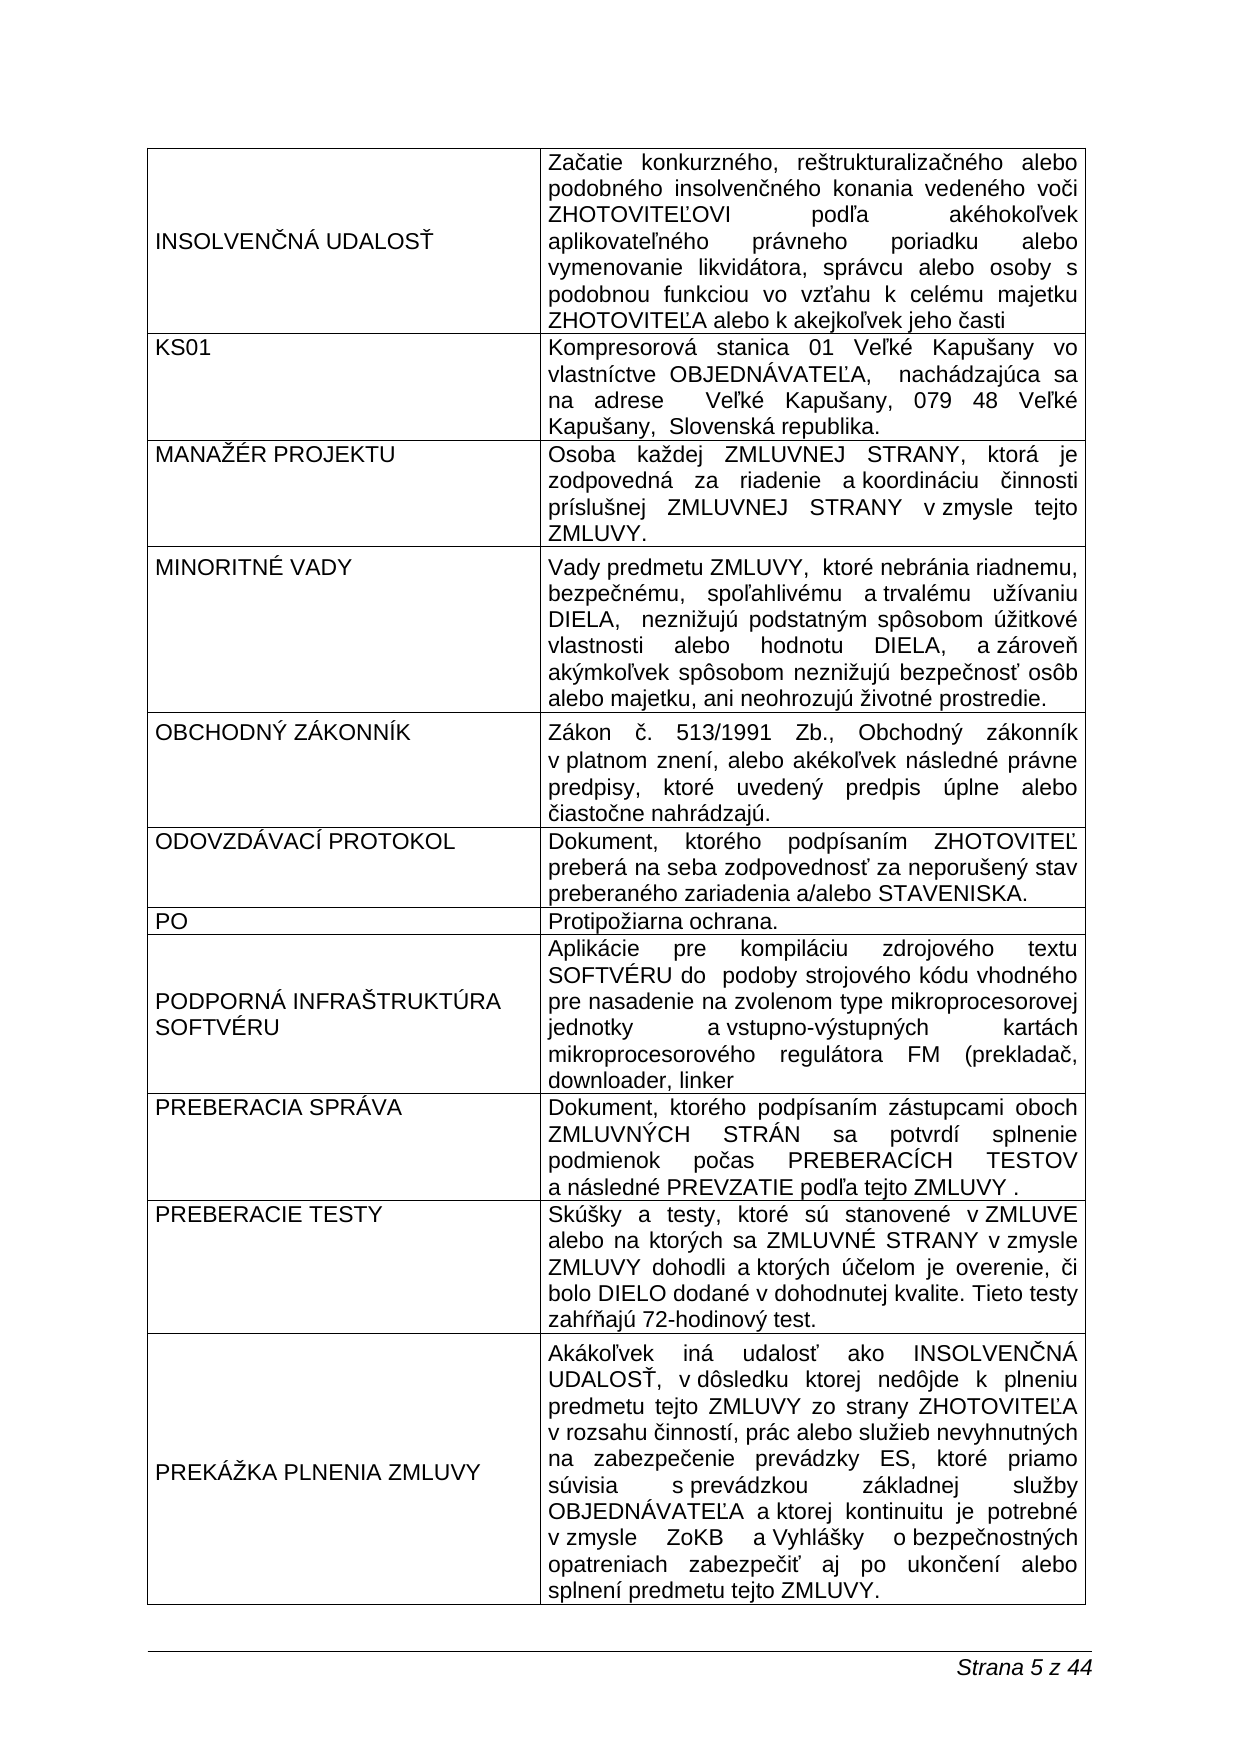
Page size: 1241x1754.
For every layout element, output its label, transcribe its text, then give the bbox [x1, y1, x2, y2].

table_cell MINORITNÉ VADY [148, 547, 540, 712]
table_cell PODPORNÁ INFRAŠTRUKTÚRA SOFTVÉRU [148, 935, 540, 1093]
table_cell Vady predmetu ZMLUVY, ktoré nebránia riadnemu, bezpečnému, spoľahlivému a trvalému užívaniu DIELA, neznižujú podstatným spôsobom úžitkové vlastnosti alebo hodnotu DIELA, a zároveň akýmkoľvek spôsobom neznižujú bezpečnosť osôb alebo majetku, ani neohrozujú životné prostredie. [541, 547, 1085, 712]
table_cell Preberacie TESTY [148, 1201, 540, 1333]
table_cell PreberaciA SPRÁVA [148, 1094, 540, 1200]
table_cell INSOLVENČNÁ UDALOSŤ [148, 149, 540, 333]
table_cell PREKÁŽKA PLNENIA ZMLUVY [148, 1334, 540, 1603]
table_cell Dokument, ktorého podpísaním ZHOTOVITEĽ preberá na seba zodpovednosť za neporušený stav preberaného zariadenia a/alebo STAVENISKA. [541, 828, 1085, 907]
table_cell OBCHODNÝ ZÁKONNÍK [148, 713, 540, 827]
table_cell Dokument, ktorého podpísaním zástupcami oboch ZMLUVNÝCH STRÁN sa potvrdí splnenie podmienok počas PREBERACÍCH TESTOV a následné PREVZATIE podľa tejto ZMLUVY . [541, 1094, 1085, 1200]
table_cell Aplikácie pre kompiláciu zdrojového textu SOFTVÉRU do podoby strojového kódu vhodného pre nasadenie na zvolenom type mikroprocesorovej jednotky a vstupno-výstupných kartách mikroprocesorového regulátora FM (prekladač, downloader, linker [541, 935, 1085, 1093]
table_cell Akákoľvek iná udalosť ako INSOLVENČNÁ UDALOSŤ, v dôsledku ktorej nedôjde k plneniu predmetu tejto ZMLUVY zo strany ZHOTOVITEĽA v rozsahu činností, prác alebo služieb nevyhnutných na zabezpečenie prevádzky ES, ktoré priamo súvisia s prevádzkou základnej služby OBJEDNÁVATEĽA a ktorej kontinuitu je potrebné v zmysle ZoKB a Vyhlášky o bezpečnostných opatreniach zabezpečiť aj po ukončení alebo splnení predmetu tejto ZMLUVY. [541, 1334, 1085, 1603]
table_cell MANAŽÉR projektu [148, 441, 540, 546]
table_cell KS01 [148, 334, 540, 440]
table_cell Začatie konkurzného, reštrukturalizačného alebo podobného insolvenčného konania vedeného voči ZHOTOVITEĽOVI podľa akéhokoľvek aplikovateľného právneho poriadku alebo vymenovanie likvidátora, správcu alebo osoby s podobnou funkciou vo vzťahu k celému majetku ZHOTOVITEĽA alebo k akejkoľvek jeho časti [541, 149, 1085, 333]
table_cell Osoba každej ZMLUVNEJ STRANY, ktorá je zodpovedná za riadenie a koordináciu činnosti príslušnej ZMLUVNEJ STRANY v zmysle tejto ZMLUVY. [541, 441, 1085, 546]
table_cell PO [148, 908, 540, 934]
table_cell Protipožiarna ochrana. [541, 908, 1085, 934]
table_cell Skúšky a testy, ktoré sú stanovené v ZMLUVE alebo na ktorých sa ZMLUVNÉ STRANY v zmysle ZMLUVY dohodli a ktorých účelom je overenie, či bolo DIELO dodané v dohodnutej kvalite. Tieto testy zahŕňajú 72-hodinový test. [541, 1201, 1085, 1333]
table_cell Kompresorová stanica 01 Veľké Kapušany vo vlastníctve OBJEDNÁVATEĽA, nachádzajúca sa na adrese Veľké Kapušany, 079 48 Veľké Kapušany, Slovenská republika. [541, 334, 1085, 440]
table_cell ODOVZDáVACí PROTOKOL [148, 828, 540, 907]
table_cell Zákon č. 513/1991 Zb., Obchodný zákonník v platnom znení, alebo akékoľvek následné právne predpisy, ktoré uvedený predpis úplne alebo čiastočne nahrádzajú. [541, 713, 1085, 827]
